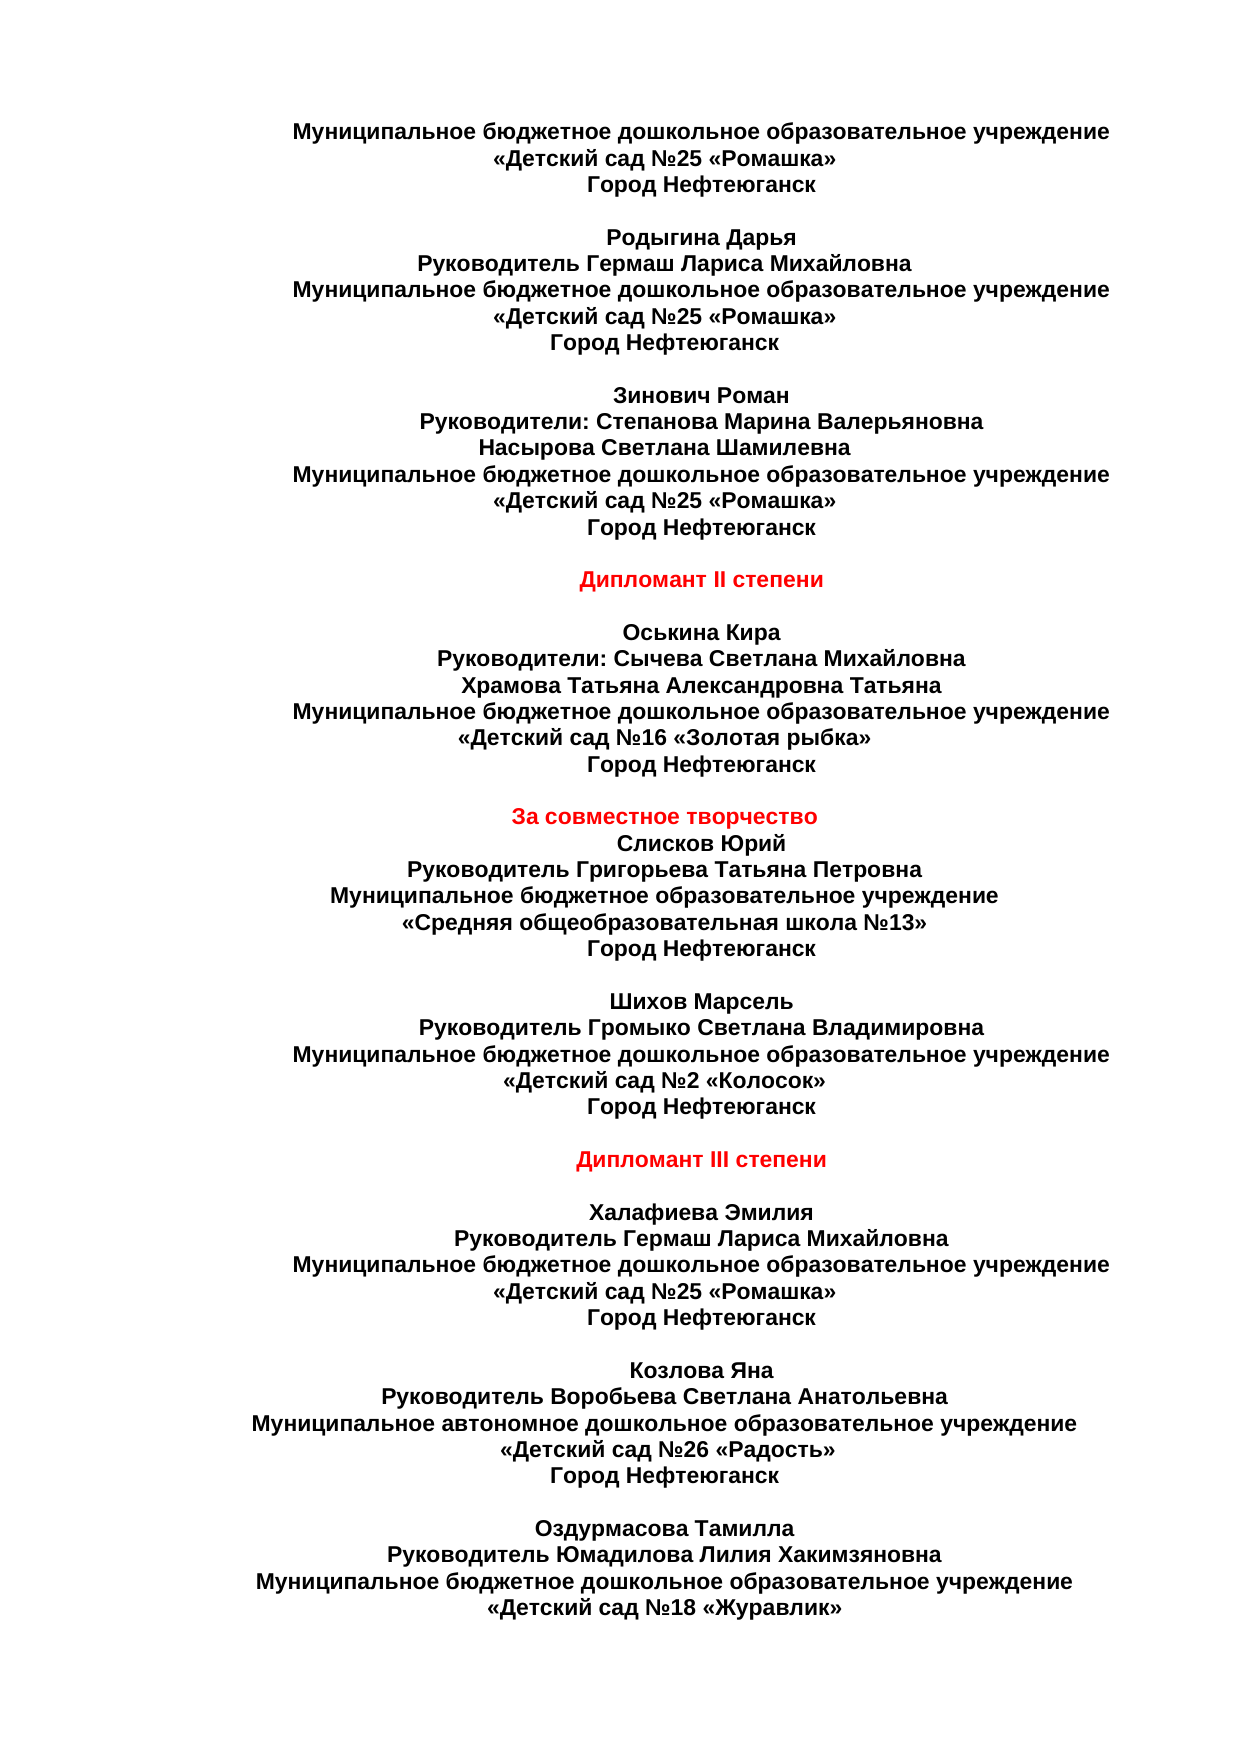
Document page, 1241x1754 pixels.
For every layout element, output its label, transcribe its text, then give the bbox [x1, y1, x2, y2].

text Город Нефтеюганск [177, 1304, 1152, 1330]
text Халафиева Эмилия [177, 1199, 1152, 1225]
text Шихов Марсель [177, 988, 1152, 1014]
text Муниципальное бюджетное дошкольное образовательное учреждение «Детский сад №2 «Колосок» [177, 1041, 1152, 1093]
text Руководители: Степанова Марина Валерьяновна [177, 408, 1152, 434]
text Руководитель Громыко Светлана Владимировна [177, 1014, 1152, 1041]
text Муниципальное автономное дошкольное образовательное учреждение [177, 1409, 1152, 1436]
text «Детский сад №26 «Радость» [177, 1436, 1152, 1462]
text Город Нефтеюганск [177, 1462, 1152, 1488]
text Козлова Яна [177, 1357, 1152, 1383]
text Город Нефтеюганск [177, 751, 1152, 777]
text Город Нефтеюганск [177, 329, 1152, 355]
text Муниципальное бюджетное дошкольное образовательное учреждение «Детский сад №25 «Ромашка» [177, 461, 1152, 513]
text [177, 118, 1152, 171]
text Муниципальное бюджетное дошкольное образовательное учреждение «Детский сад №16 «Золотая рыбка» [177, 698, 1152, 751]
text Храмова Татьяна Александровна Татьяна [177, 672, 1152, 698]
text Руководитель Юмадилова Лилия Хакимзяновна [177, 1541, 1152, 1568]
text За совместное творчество [177, 803, 1152, 830]
text Руководитель Воробьева Светлана Анатольевна [177, 1383, 1152, 1409]
text Муниципальное бюджетное дошкольное образовательное учреждение «Детский сад №25 «Ромашка» [177, 276, 1152, 329]
text «Средняя общеобразовательная школа №13» [177, 909, 1152, 935]
text Руководители: Сычева Светлана Михайловна [177, 645, 1152, 672]
text Дипломант III степени [177, 1146, 1152, 1172]
text Руководитель Гермаш Лариса Михайловна [177, 1225, 1152, 1251]
text Дипломант II степени [177, 566, 1152, 592]
text Зинович Роман [177, 382, 1152, 408]
text Руководитель Гермаш Лариса Михайловна [177, 250, 1152, 276]
text Оськина Кира [177, 619, 1152, 645]
text Насырова Светлана Шамилевна [177, 434, 1152, 461]
text Муниципальное бюджетное дошкольное образовательное учреждение «Детский сад №25 «Ромашка» [177, 1251, 1152, 1304]
text Оздурмасова Тамилла [177, 1515, 1152, 1541]
text Слисков Юрий [177, 830, 1152, 856]
text Муниципальное бюджетное дошкольное образовательное учреждение [177, 1568, 1152, 1594]
text Муниципальное бюджетное образовательное учреждение [177, 882, 1152, 909]
text «Детский сад №18 «Журавлик» [177, 1594, 1152, 1620]
text Родыгина Дарья [177, 223, 1152, 250]
text Город Нефтеюганск [177, 1093, 1152, 1119]
text Город Нефтеюганск [177, 513, 1152, 540]
text Город Нефтеюганск [177, 935, 1152, 961]
text Город Нефтеюганск [177, 171, 1152, 197]
text Руководитель Григорьева Татьяна Петровна [177, 856, 1152, 882]
